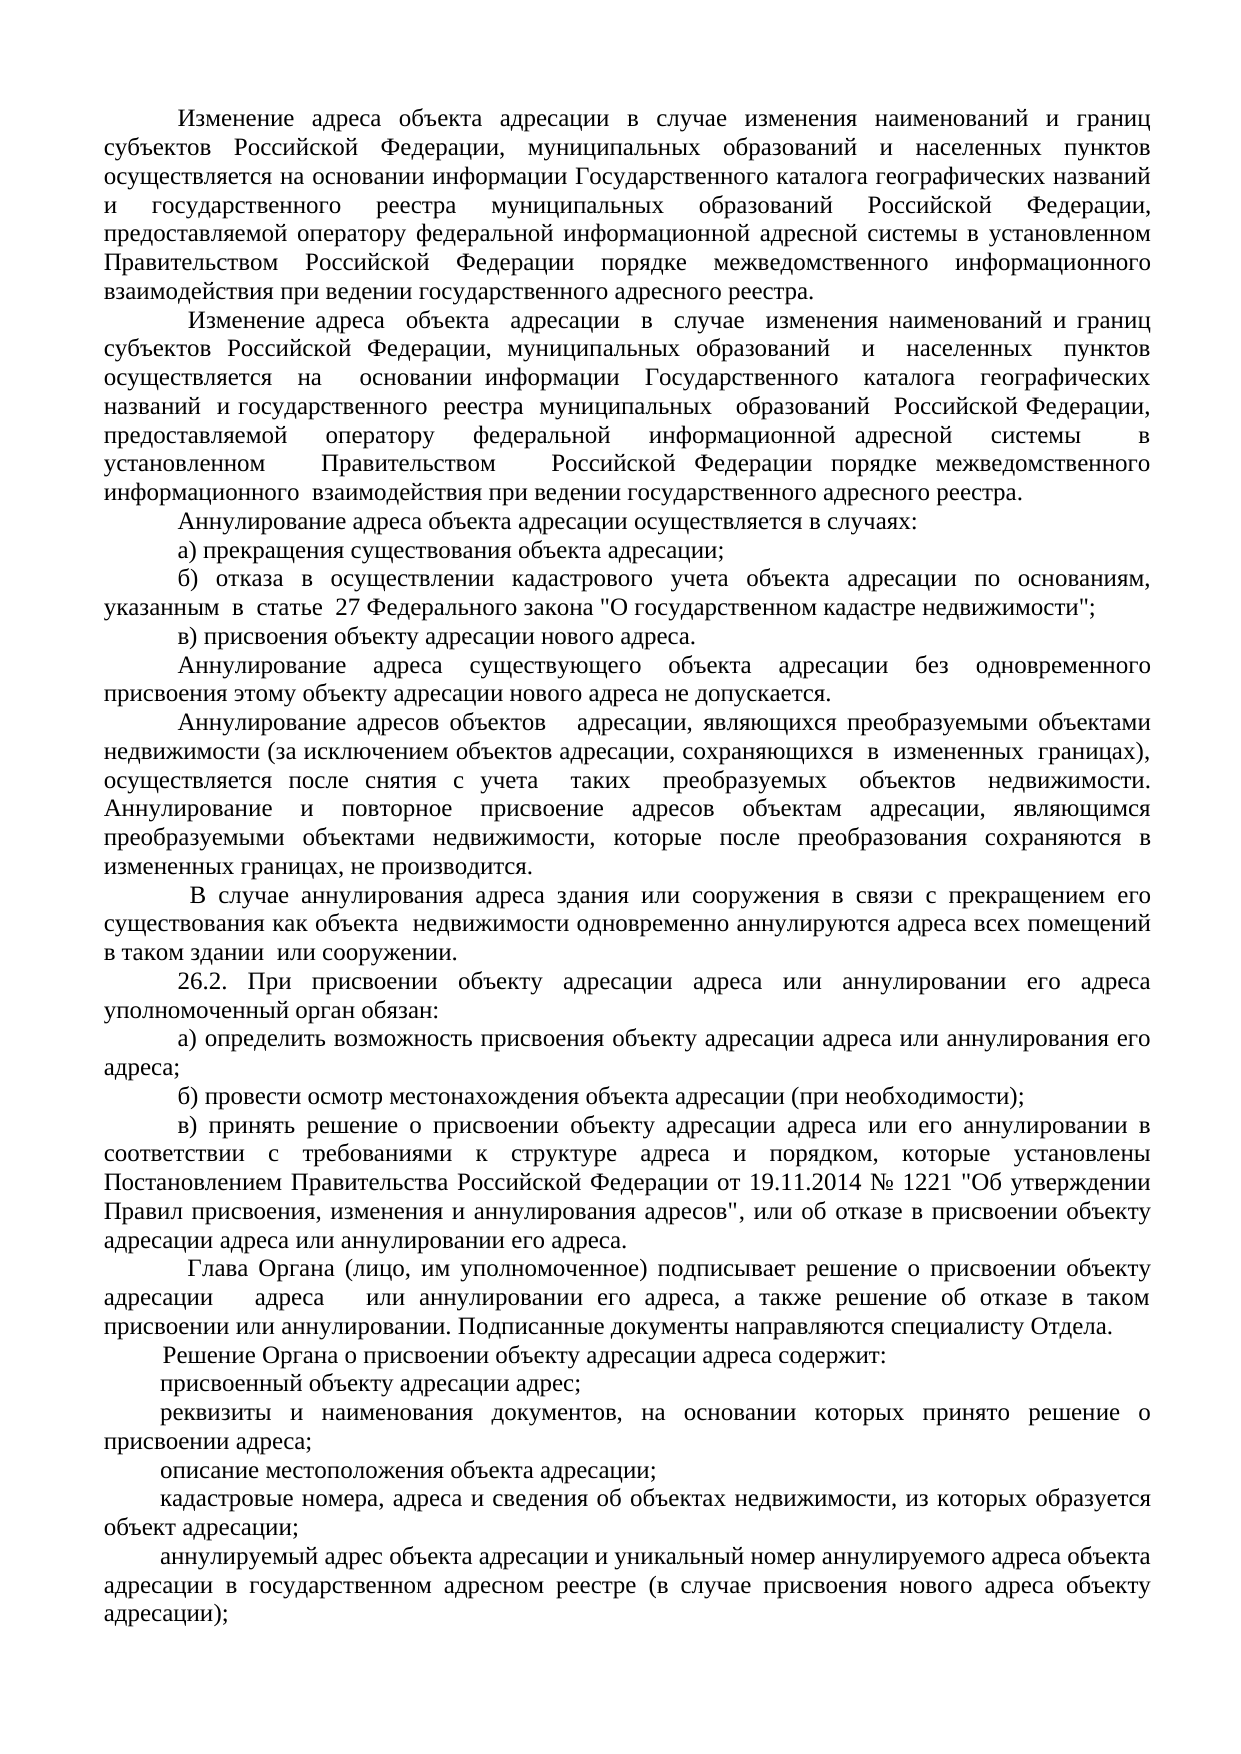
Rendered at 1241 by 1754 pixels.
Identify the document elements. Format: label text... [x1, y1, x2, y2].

text Аннулирование адресов объектов адресации, являющихся преобразуемыми объектами недвижимости (за исключением объектов адресации, сохраняющихся в измененных границах), осуществляется после снятия с учета таких преобразуемых объектов недвижимости. Аннулирование и повторное присвоение адресов объектам адресации, являющимся преобразуемыми объектами недвижимости, которые после преобразования сохраняются в измененных границах, не производится. [103, 707, 1152, 880]
text в) присвоения объекту адресации нового адреса. [103, 621, 1152, 650]
text Изменение адреса объекта адресации в случае изменения наименований и границ субъектов Российской Федерации, муниципальных образований и населенных пунктов осуществляется на основании информации Государственного каталога географических названий и государственного реестра муниципальных образований Российской Федерации, предоставляемой оператору федеральной информационной адресной системы в установленном Правительством Российской Федерации порядке межведомственного информационного взаимодействия при ведении государственного адресного реестра. [103, 305, 1152, 506]
text Аннулирование адреса существующего объекта адресации без одновременного присвоения этому объекту адресации нового адреса не допускается. [103, 650, 1152, 707]
text Изменение адреса объекта адресации в случае изменения наименований и границ субъектов Российской Федерации, муниципальных образований и населенных пунктов осуществляется на основании информации Государственного каталога географических названий и государственного реестра муниципальных образований Российской Федерации, предоставляемой оператору федеральной информационной адресной системы в установленном Правительством Российской Федерации порядке межведомственного информационного взаимодействия при ведении государственного адресного реестра. [103, 103, 1152, 305]
text описание местоположения объекта адресации; [103, 1455, 1152, 1483]
text реквизиты и наименования документов, на основании которых принято решение о присвоении адреса; [103, 1397, 1152, 1455]
text Решение Органа о присвоении объекту адресации адреса содержит: [103, 1340, 1152, 1368]
text а) определить возможность присвоения объекту адресации адреса или аннулирования его адреса; [103, 1023, 1152, 1081]
text 26.2. При присвоении объекту адресации адреса или аннулировании его адреса уполномоченный орган обязан: [103, 966, 1152, 1023]
text Глава Органа (лицо, им уполномоченное) подписывает решение о присвоении объекту адресации адреса или аннулировании его адреса, а также решение об отказе в таком присвоении или аннулировании. Подписанные документы направляются специалисту Отдела. [103, 1253, 1152, 1340]
text в) принять решение о присвоении объекту адресации адреса или его аннулировании в соответствии с требованиями к структуре адреса и порядком, которые установлены Постановлением Правительства Российской Федерации от 19.11.2014 № 1221 "Об утверждении Правил присвоения, изменения и аннулирования адресов", или об отказе в присвоении объекту адресации адреса или аннулировании его адреса. [103, 1110, 1152, 1253]
text а) прекращения существования объекта адресации; [103, 535, 1152, 563]
text б) отказа в осуществлении кадастрового учета объекта адресации по основаниям, указанным в статье 27 Федерального закона "О государственном кадастре недвижимости"; [103, 563, 1152, 621]
text кадастровые номера, адреса и сведения об объектах недвижимости, из которых образуется объект адресации; [103, 1483, 1152, 1541]
text В случае аннулирования адреса здания или сооружения в связи с прекращением его существования как объекта недвижимости одновременно аннулируются адреса всех помещений в таком здании или сооружении. [103, 880, 1152, 966]
text аннулируемый адрес объекта адресации и уникальный номер аннулируемого адреса объекта адресации в государственном адресном реестре (в случае присвоения нового адреса объекту адресации); [103, 1541, 1152, 1627]
text Аннулирование адреса объекта адресации осуществляется в случаях: [103, 506, 1152, 535]
text присвоенный объекту адресации адрес; [103, 1368, 1152, 1397]
text б) провести осмотр местонахождения объекта адресации (при необходимости); [103, 1081, 1152, 1110]
